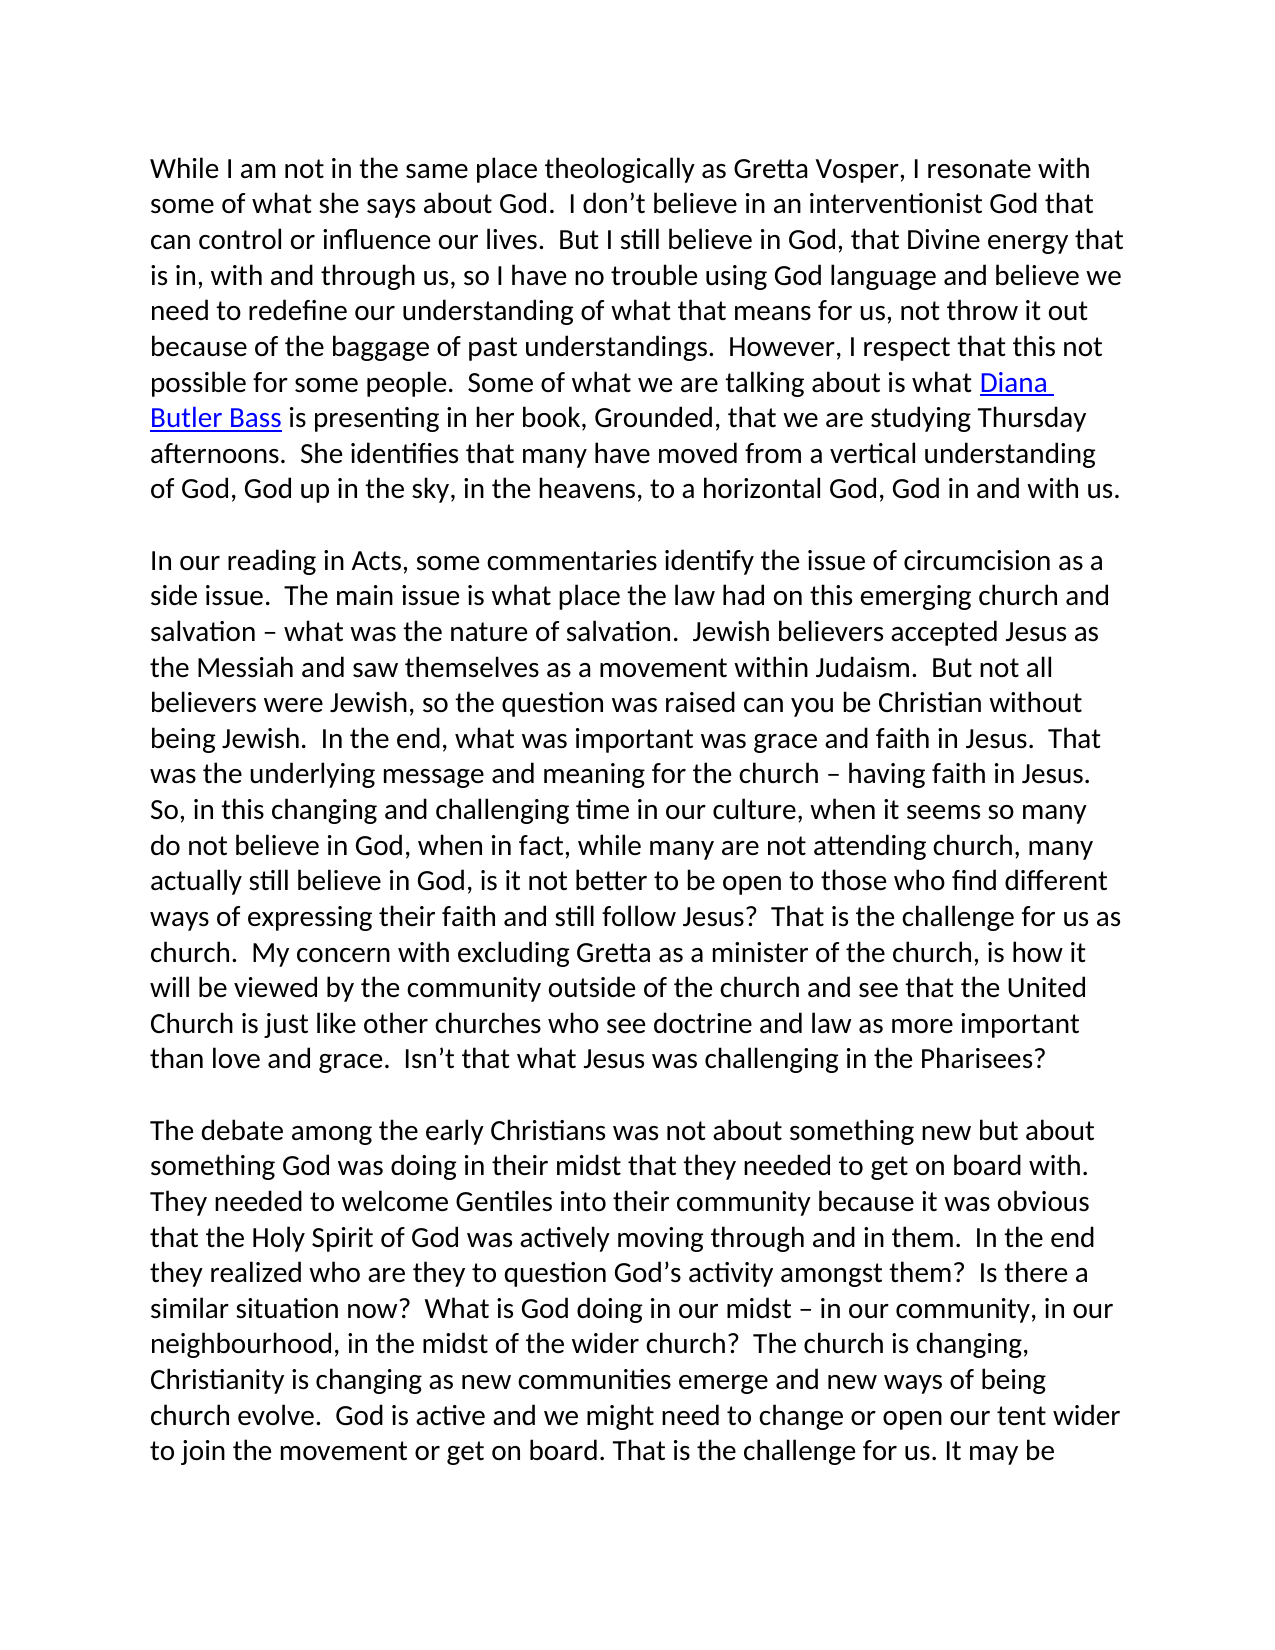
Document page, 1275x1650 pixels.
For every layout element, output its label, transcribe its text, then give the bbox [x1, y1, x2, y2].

text In our reading in Acts, some commentaries identify the issue of circumcision as a side issue. The main issue is what place the law had on this emerging church and salvation – what was the nature of salvation. Jewish believers accepted Jesus as the Messiah and saw themselves as a movement within Judaism. But not all believers were Jewish, so the question was raised can you be Christian without being Jewish. In the end, what was important was grace and faith in Jesus. That was the underlying message and meaning for the church – having faith in Jesus. So, in this changing and challenging time in our culture, when it seems so many do not believe in God, when in fact, while many are not attending church, many actually still believe in God, is it not better to be open to those who find different ways of expressing their faith and still follow Jesus? That is the challenge for us as church. My concern with excluding Gretta as a minister of the church, is how it will be viewed by the community outside of the church and see that the United Church is just like other churches who see doctrine and law as more important than love and grace. Isn’t that what Jesus was challenging in the Pharisees? [150, 542, 1125, 1076]
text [150, 1112, 1125, 1468]
text While I am not in the same place theologically as Gretta Vosper, I resonate with some of what she says about God. I don’t believe in an interventionist God that can control or influence our lives. But I still believe in God, that Divine energy that is in, with and through us, so I have no trouble using God language and believe we need to redefine our understanding of what that means for us, not throw it out because of the baggage of past understandings. However, I respect that this not possible for some people. Some of what we are talking about is what Diana Butler Bass is presenting in her book, Grounded, that we are studying Thursday afternoons. She identifies that many have moved from a vertical understanding of God, God up in the sky, in the heavens, to a horizontal God, God in and with us. [150, 150, 1125, 506]
